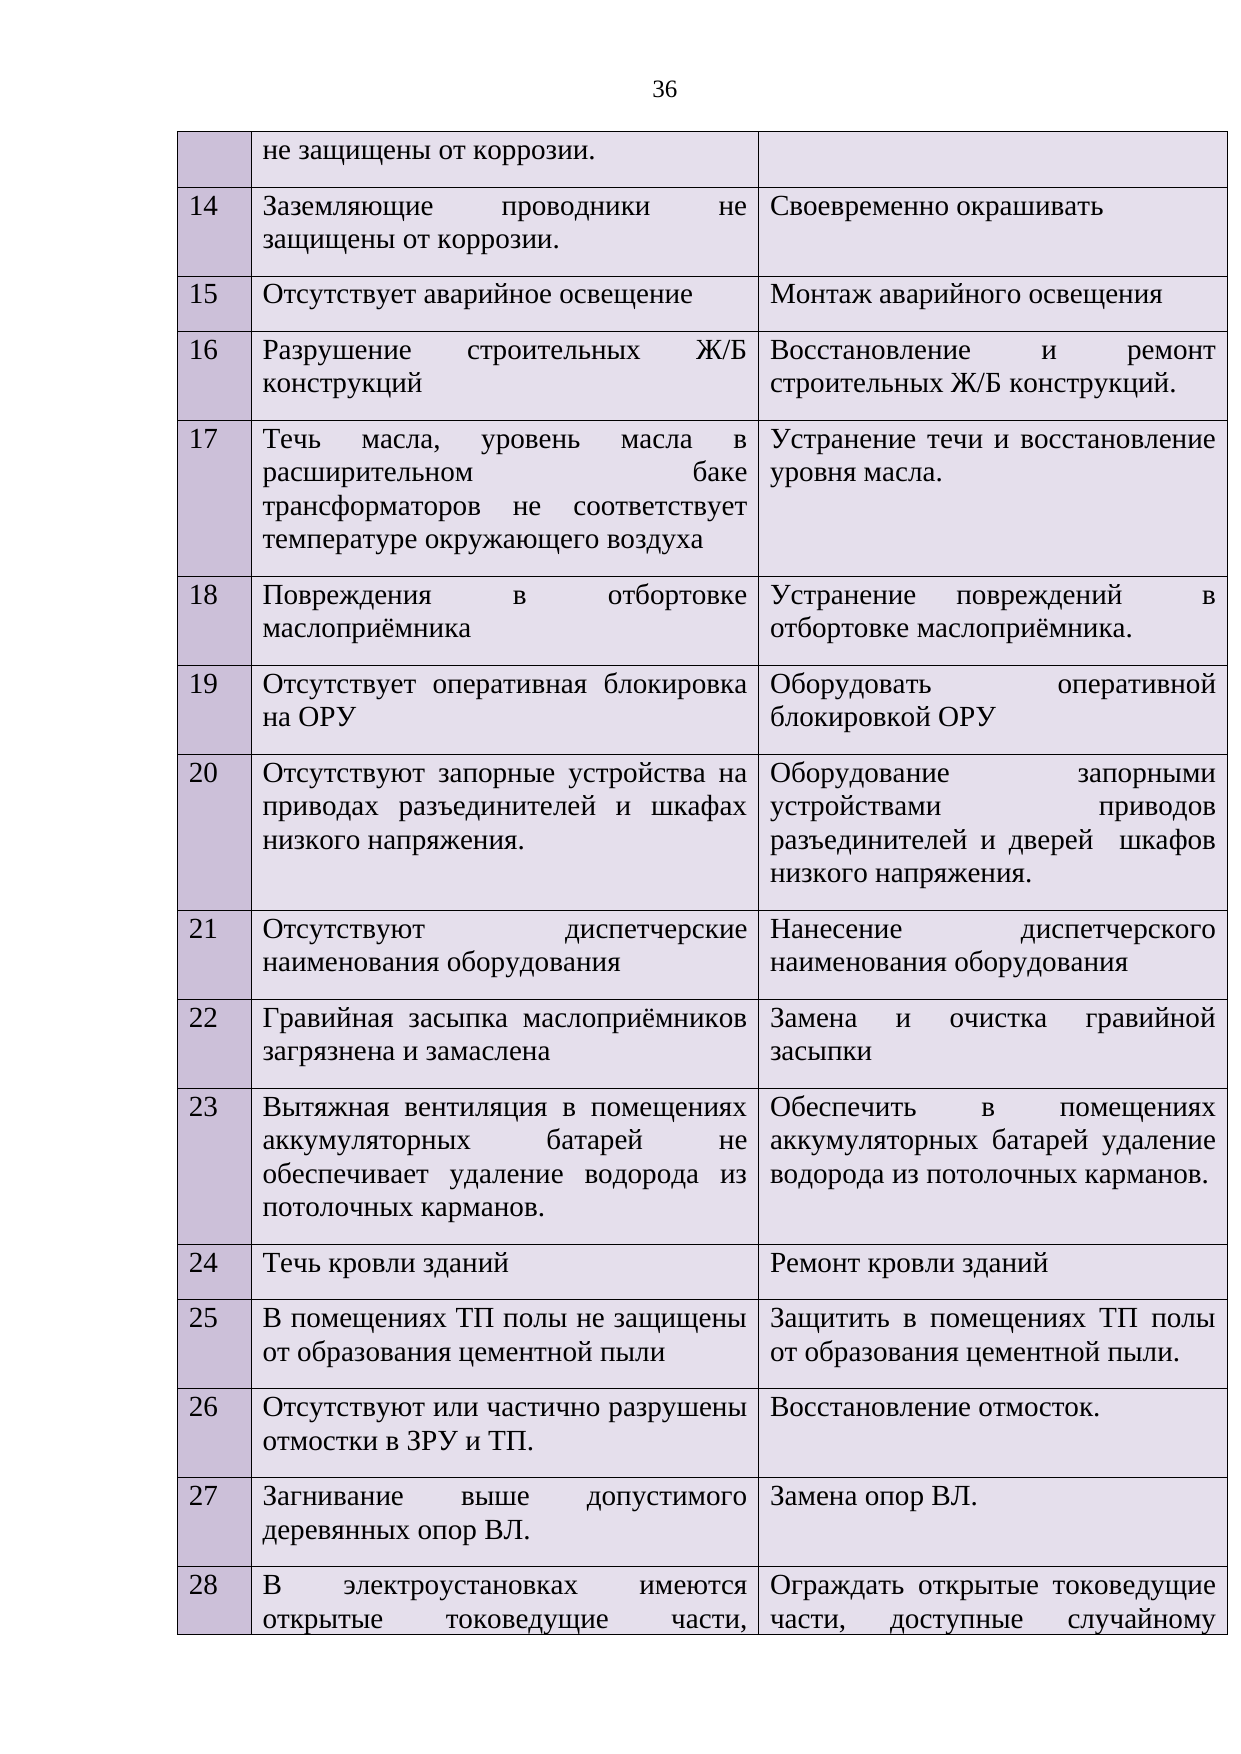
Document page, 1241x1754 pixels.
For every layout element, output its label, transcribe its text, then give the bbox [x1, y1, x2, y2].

table_cell Разрушение строительных Ж/Б конструкций [252, 332, 758, 420]
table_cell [252, 1567, 758, 1634]
table_cell В помещениях ТП полы не защищены от образования цементной пыли [252, 1300, 758, 1388]
table_cell 17 [178, 421, 251, 576]
table_cell Ремонт кровли зданий [759, 1245, 1227, 1299]
table_cell Своевременно окрашивать [759, 188, 1227, 276]
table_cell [759, 1567, 1227, 1634]
table_cell Защитить в помещениях ТП полы от образования цементной пыли. [759, 1300, 1227, 1388]
table_cell Оборудование запорными устройствами приводов разъединителей и дверей шкафов низкого напряжения. [759, 755, 1227, 910]
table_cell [252, 132, 758, 187]
table_cell Замена и очистка гравийной засыпки [759, 1000, 1227, 1088]
table_cell Отсутствуют или частично разрушены отмостки в ЗРУ и ТП. [252, 1389, 758, 1477]
table_cell 24 [178, 1245, 251, 1299]
table_cell Отсутствуют запорные устройства на приводах разъединителей и шкафах низкого напряжения. [252, 755, 758, 910]
table_cell 23 [178, 1089, 251, 1244]
table_cell Восстановление и ремонт строительных Ж/Б конструкций. [759, 332, 1227, 420]
table_cell Вытяжная вентиляция в помещениях аккумуляторных батарей не обеспечивает удаление водорода из потолочных карманов. [252, 1089, 758, 1244]
table_cell Обеспечить в помещениях аккумуляторных батарей удаление водорода из потолочных карманов. [759, 1089, 1227, 1244]
table_cell 13 [178, 132, 251, 187]
table_cell Повреждения в отбортовке маслоприёмника [252, 577, 758, 665]
table_cell 21 [178, 911, 251, 999]
table_cell 28 [178, 1567, 251, 1634]
table_cell Оборудовать оперативной блокировкой ОРУ [759, 666, 1227, 754]
table_cell Нанесение диспетчерского наименования оборудования [759, 911, 1227, 999]
table_cell 18 [178, 577, 251, 665]
table_cell 26 [178, 1389, 251, 1477]
table_cell Отсутствует аварийное освещение [252, 277, 758, 331]
table_cell 14 [178, 188, 251, 276]
table_cell Загнивание выше допустимого деревянных опор ВЛ. [252, 1478, 758, 1566]
table_cell Отсутствует оперативная блокировка на ОРУ [252, 666, 758, 754]
table_cell Монтаж аварийного освещения [759, 277, 1227, 331]
table_cell Течь кровли зданий [252, 1245, 758, 1299]
table_cell Замена опор ВЛ. [759, 1478, 1227, 1566]
table_cell Отсутствуют диспетчерские наименования оборудования [252, 911, 758, 999]
table_cell Течь масла, уровень масла в расширительном баке трансформаторов не соответствует температуре окружающего воздуха [252, 421, 758, 576]
table_cell 25 [178, 1300, 251, 1388]
table_cell 27 [178, 1478, 251, 1566]
table_cell 19 [178, 666, 251, 754]
table_cell Устранение течи и восстановление уровня масла. [759, 421, 1227, 576]
table_cell 22 [178, 1000, 251, 1088]
table_cell Заземляющие проводники не защищены от коррозии. [252, 188, 758, 276]
table_cell Устранение повреждений в отбортовке маслоприёмника. [759, 577, 1227, 665]
table_cell 15 [178, 277, 251, 331]
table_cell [759, 132, 1227, 187]
table_cell 20 [178, 755, 251, 910]
table_cell Восстановление отмосток. [759, 1389, 1227, 1477]
table_cell 16 [178, 332, 251, 420]
table_cell Гравийная засыпка маслоприёмников загрязнена и замаслена [252, 1000, 758, 1088]
